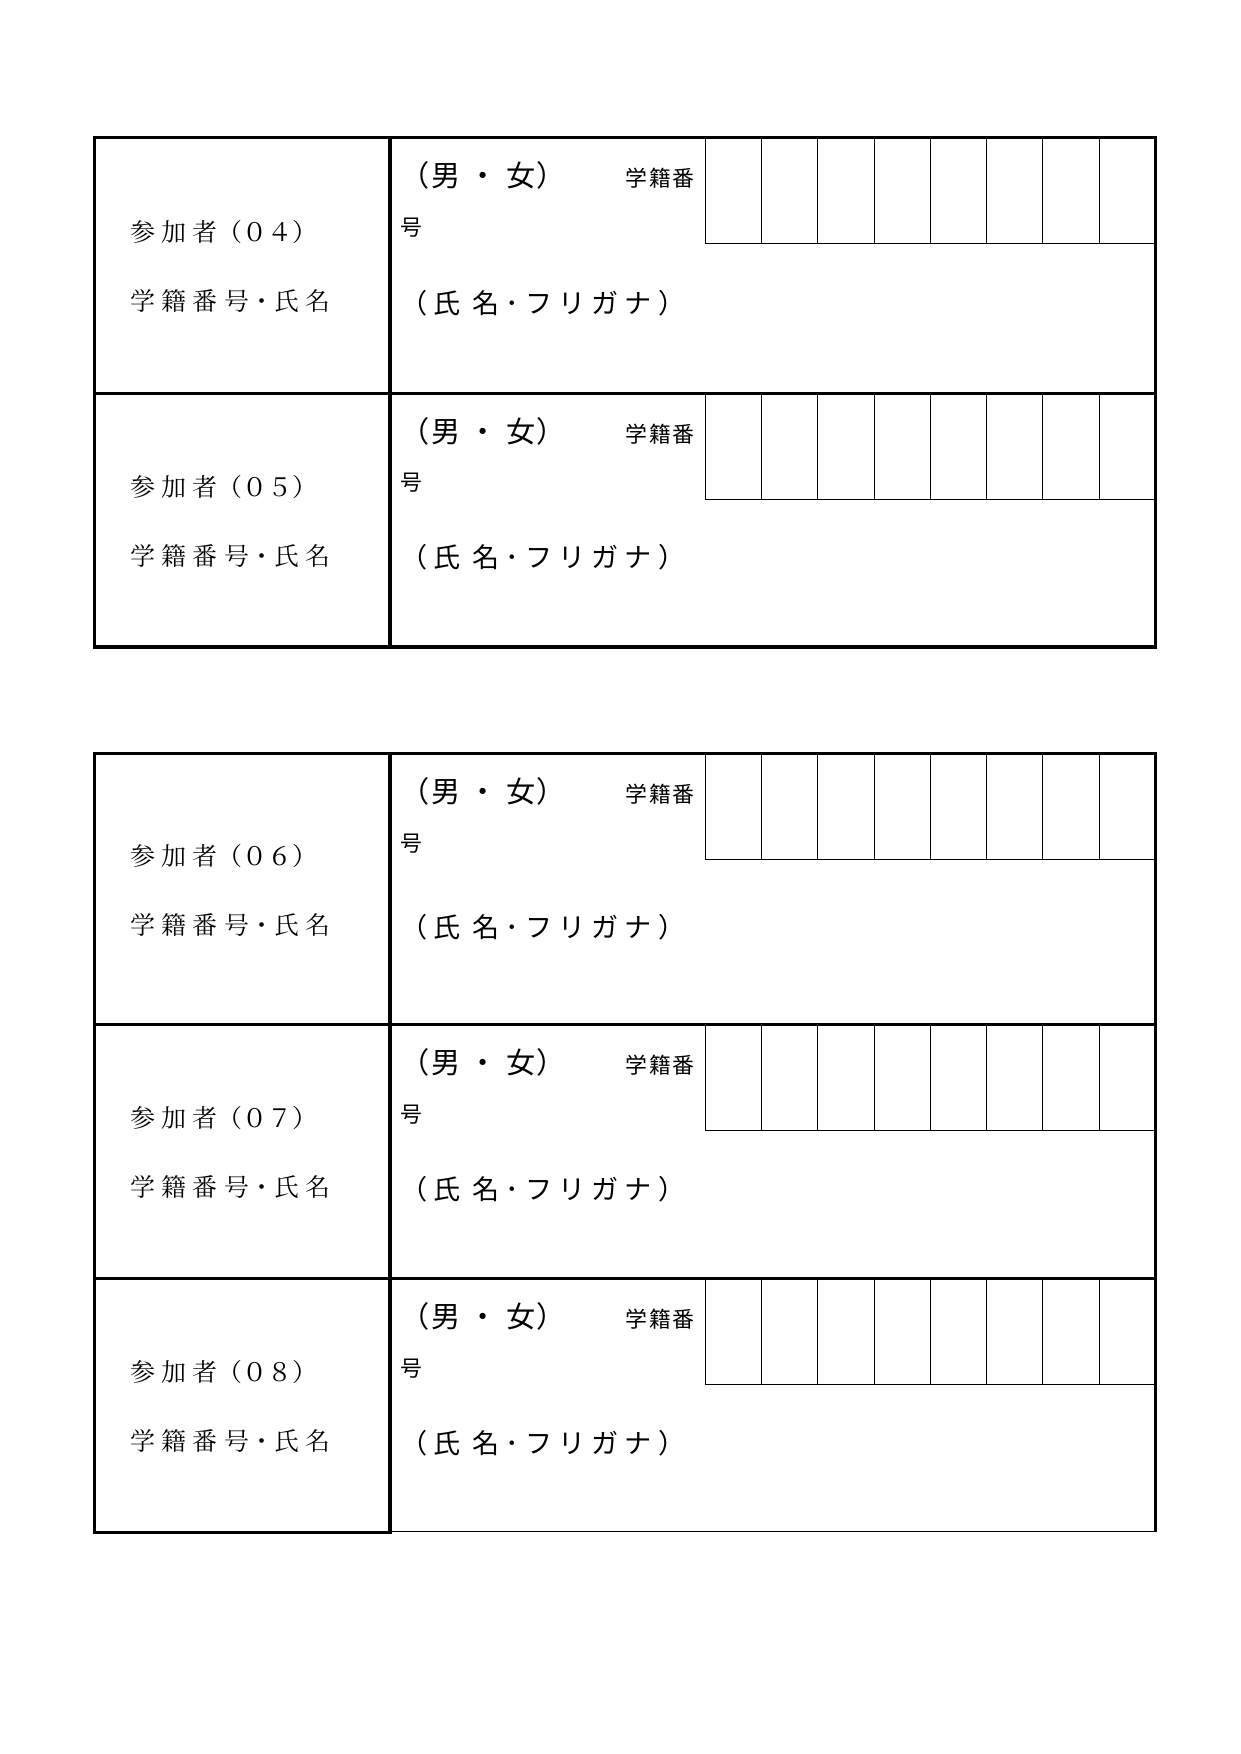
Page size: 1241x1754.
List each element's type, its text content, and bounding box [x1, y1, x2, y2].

table_cell [762, 1026, 817, 1130]
table_cell （男 ・ 女） 学籍番号 [392, 395, 705, 498]
table_cell 参 加 者（０８） 学 籍 番 号・氏 名 [96, 1280, 388, 1531]
table_cell [762, 1280, 817, 1384]
table_cell [875, 1280, 930, 1384]
table_cell [706, 1280, 761, 1384]
table_cell [931, 395, 986, 498]
table_cell [818, 1280, 874, 1384]
table_header [875, 755, 930, 859]
table_header [931, 755, 986, 859]
table_cell 参 加 者（０４） 学 籍 番 号・氏 名 [96, 139, 388, 392]
table_cell [987, 1280, 1042, 1384]
table_cell [762, 395, 817, 498]
table_cell [987, 1026, 1042, 1130]
table_header [987, 755, 1042, 859]
table_cell [1100, 1026, 1154, 1130]
table_header [818, 755, 874, 859]
table_header （男 ・ 女） 学籍番号 [392, 755, 705, 859]
table_cell [1100, 1280, 1154, 1384]
table_cell （ 氏 名 ･ フ リ ガ ナ ） [392, 1130, 1154, 1277]
table_cell [931, 1026, 986, 1130]
table_header [1043, 755, 1099, 859]
table_cell [875, 395, 930, 498]
table_cell [706, 139, 761, 243]
table_cell （ 氏 名 ･ フ リ ガ ナ ） [392, 859, 1154, 1023]
table_cell [931, 1280, 986, 1384]
table_cell （男 ・ 女） 学籍番号 [392, 139, 705, 243]
table_cell [706, 395, 761, 498]
table_cell 参 加 者（０５） 学 籍 番 号・氏 名 [96, 395, 388, 645]
table_header [762, 755, 817, 859]
table_cell [875, 139, 930, 243]
table_cell [818, 139, 874, 243]
table_header [706, 755, 761, 859]
table_cell [1043, 395, 1099, 498]
table_header 参 加 者（０６） 学 籍 番 号・氏 名 [96, 755, 388, 1023]
table_cell [706, 1026, 761, 1130]
table_cell （男 ・ 女） 学籍番号 [392, 1280, 705, 1384]
table_cell [1043, 1280, 1099, 1384]
table_cell [987, 139, 1042, 243]
table_cell [818, 395, 874, 498]
table_cell （ 氏 名 ･ フ リ ガ ナ ） [392, 243, 1154, 392]
table_cell [1100, 139, 1154, 243]
table_cell [1043, 139, 1099, 243]
table_cell [1043, 1026, 1099, 1130]
table_cell [1100, 395, 1154, 498]
table_cell [875, 1026, 930, 1130]
table_cell 参 加 者（０７） 学 籍 番 号・氏 名 [96, 1026, 388, 1277]
table_cell [987, 395, 1042, 498]
table_cell （ 氏 名 ･ フ リ ガ ナ ） [392, 1384, 1154, 1531]
table_cell （男 ・ 女） 学籍番号 [392, 1026, 705, 1130]
table_cell [818, 1026, 874, 1130]
table_cell （ 氏 名 ･ フ リ ガ ナ ） [392, 499, 1154, 645]
table_cell [762, 139, 817, 243]
table_cell [931, 139, 986, 243]
table_header [1100, 755, 1154, 859]
